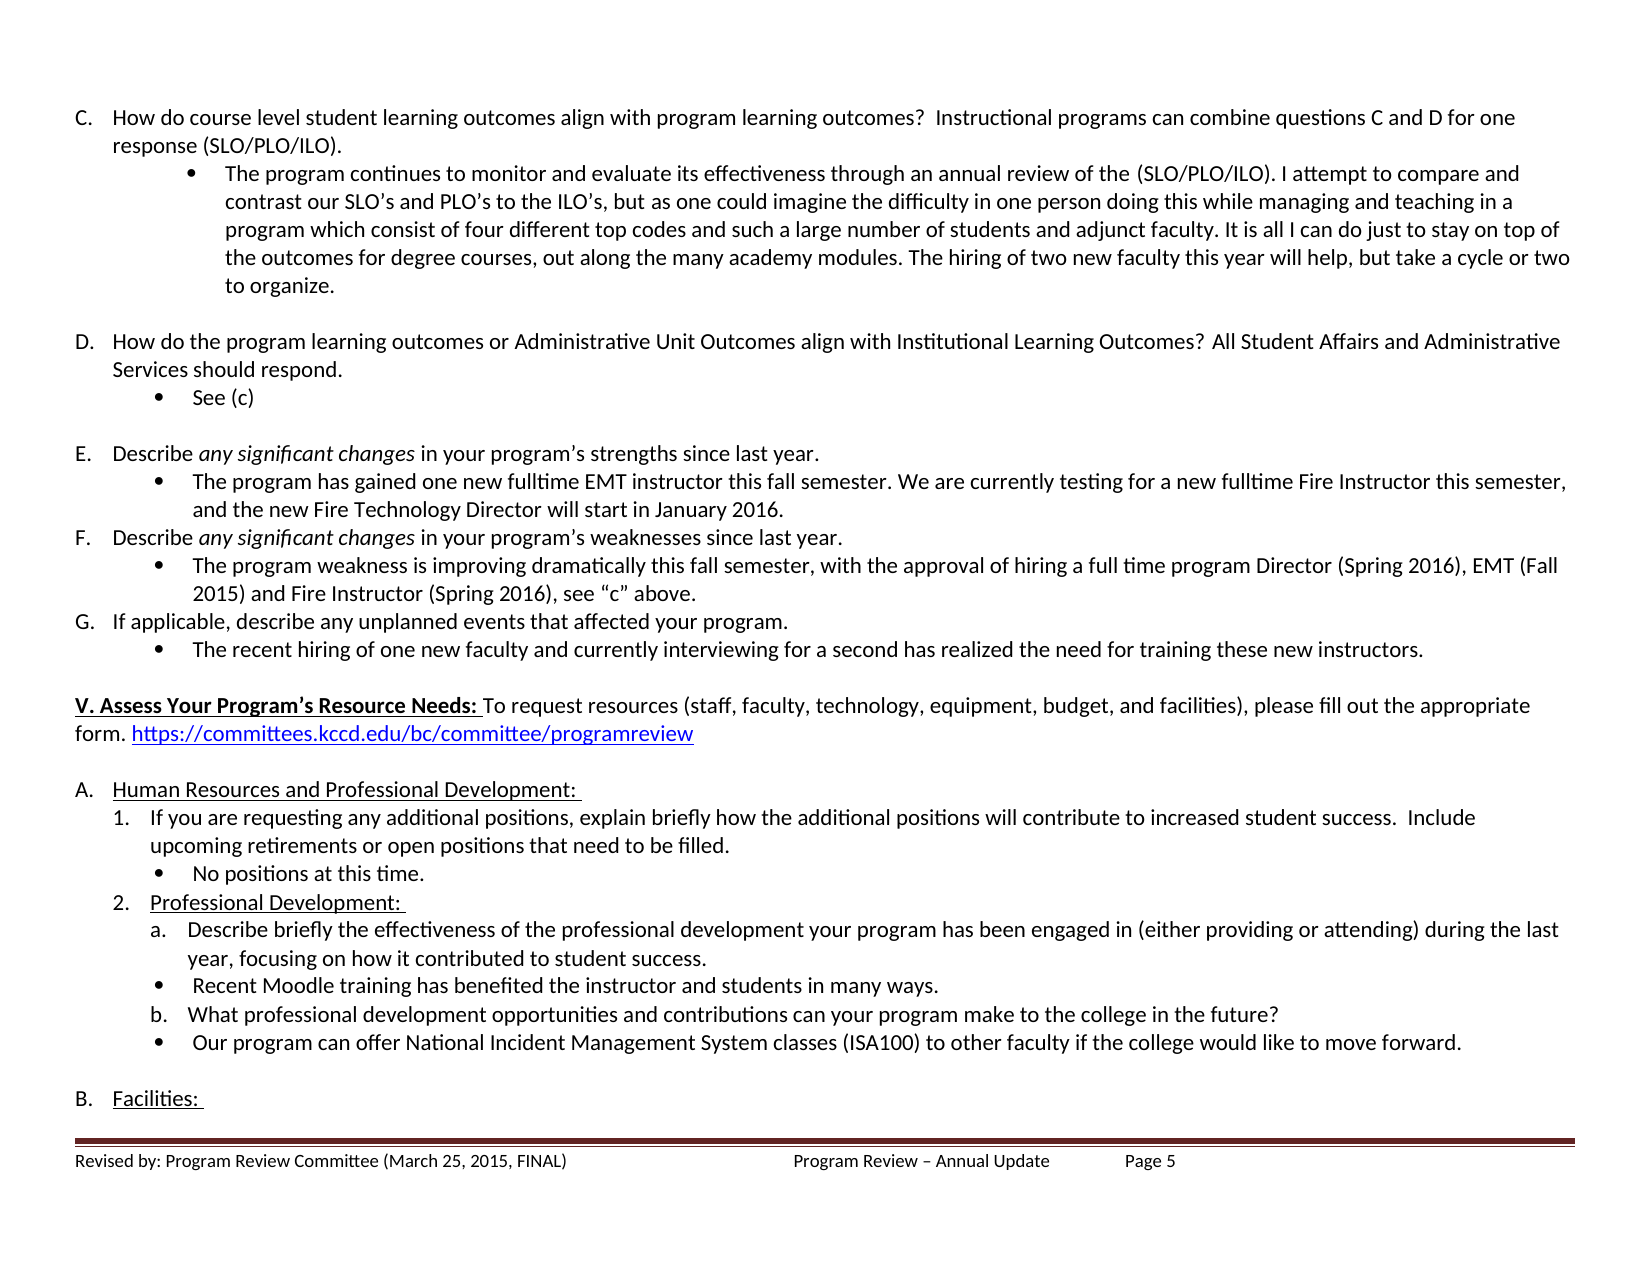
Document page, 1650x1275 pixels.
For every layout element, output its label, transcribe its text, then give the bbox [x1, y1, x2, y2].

list How do the program learning outcomes or Administrative Unit Outcomes align with Institutional Learning Outcomes? All Student Affairs and Administrative Services should respond. [75, 327, 1575, 383]
list Human Resources and Professional Development: [75, 776, 1575, 803]
list Describe any significant changes in your program’s strengths since last year. [75, 439, 1575, 467]
list Our program can offer National Incident Management System classes (ISA100) to other faculty if the college would like to move forward. [155, 1028, 1575, 1056]
list How do course level student learning outcomes align with program learning outcomes? Instructional programs can combine questions C and D for one response (SLO/PLO/ILO). [75, 103, 1575, 159]
list If you are requesting any additional positions, explain briefly how the additional positions will contribute to increased student success. Include upcoming retirements or open positions that need to be filled. [112, 803, 1575, 859]
list No positions at this time. [155, 859, 1575, 888]
list Describe briefly the effectiveness of the professional development your program has been engaged in (either providing or attending) during the last year, focusing on how it contributed to student success. [150, 916, 1575, 972]
list Professional Development: [112, 888, 1575, 916]
list The program weakness is improving dramatically this fall semester, with the approval of hiring a full time program Director (Spring 2016), EMT (Fall 2015) and Fire Instructor (Spring 2016), see “c” above. [155, 551, 1575, 607]
list The program continues to monitor and evaluate its effectiveness through an annual review of the (SLO/PLO/ILO). I attempt to compare and contrast our SLO’s and PLO’s to the ILO’s, but as one could imagine the difficulty in one person doing this while managing and teaching in a program which consist of four different top codes and such a large number of students and adjunct faculty. It is all I can do just to stay on top of the outcomes for degree courses, out along the many academy modules. The hiring of two new faculty this year will help, but take a cycle or two to organize. [187, 159, 1575, 299]
list The program has gained one new fulltime EMT instructor this fall semester. We are currently testing for a new fulltime Fire Instructor this semester, and the new Fire Technology Director will start in January 2016. [155, 467, 1575, 523]
list Facilities: [75, 1084, 1575, 1112]
list See (c) [155, 383, 1575, 411]
list Recent Moodle training has benefited the instructor and students in many ways. [155, 972, 1575, 1000]
list The recent hiring of one new faculty and currently interviewing for a second has realized the need for training these new instructors. [155, 635, 1575, 663]
text V. Assess Your Program’s Resource Needs: To request resources (staff, faculty, technology, equipment, budget, and facilities), please fill out the appropriate form. https://committees.kccd.edu/bc/committee/programreview [75, 691, 1575, 747]
list Describe any significant changes in your program’s weaknesses since last year. [75, 523, 1575, 551]
list If applicable, describe any unplanned events that affected your program. [75, 607, 1575, 635]
list What professional development opportunities and contributions can your program make to the college in the future? [150, 1000, 1575, 1028]
